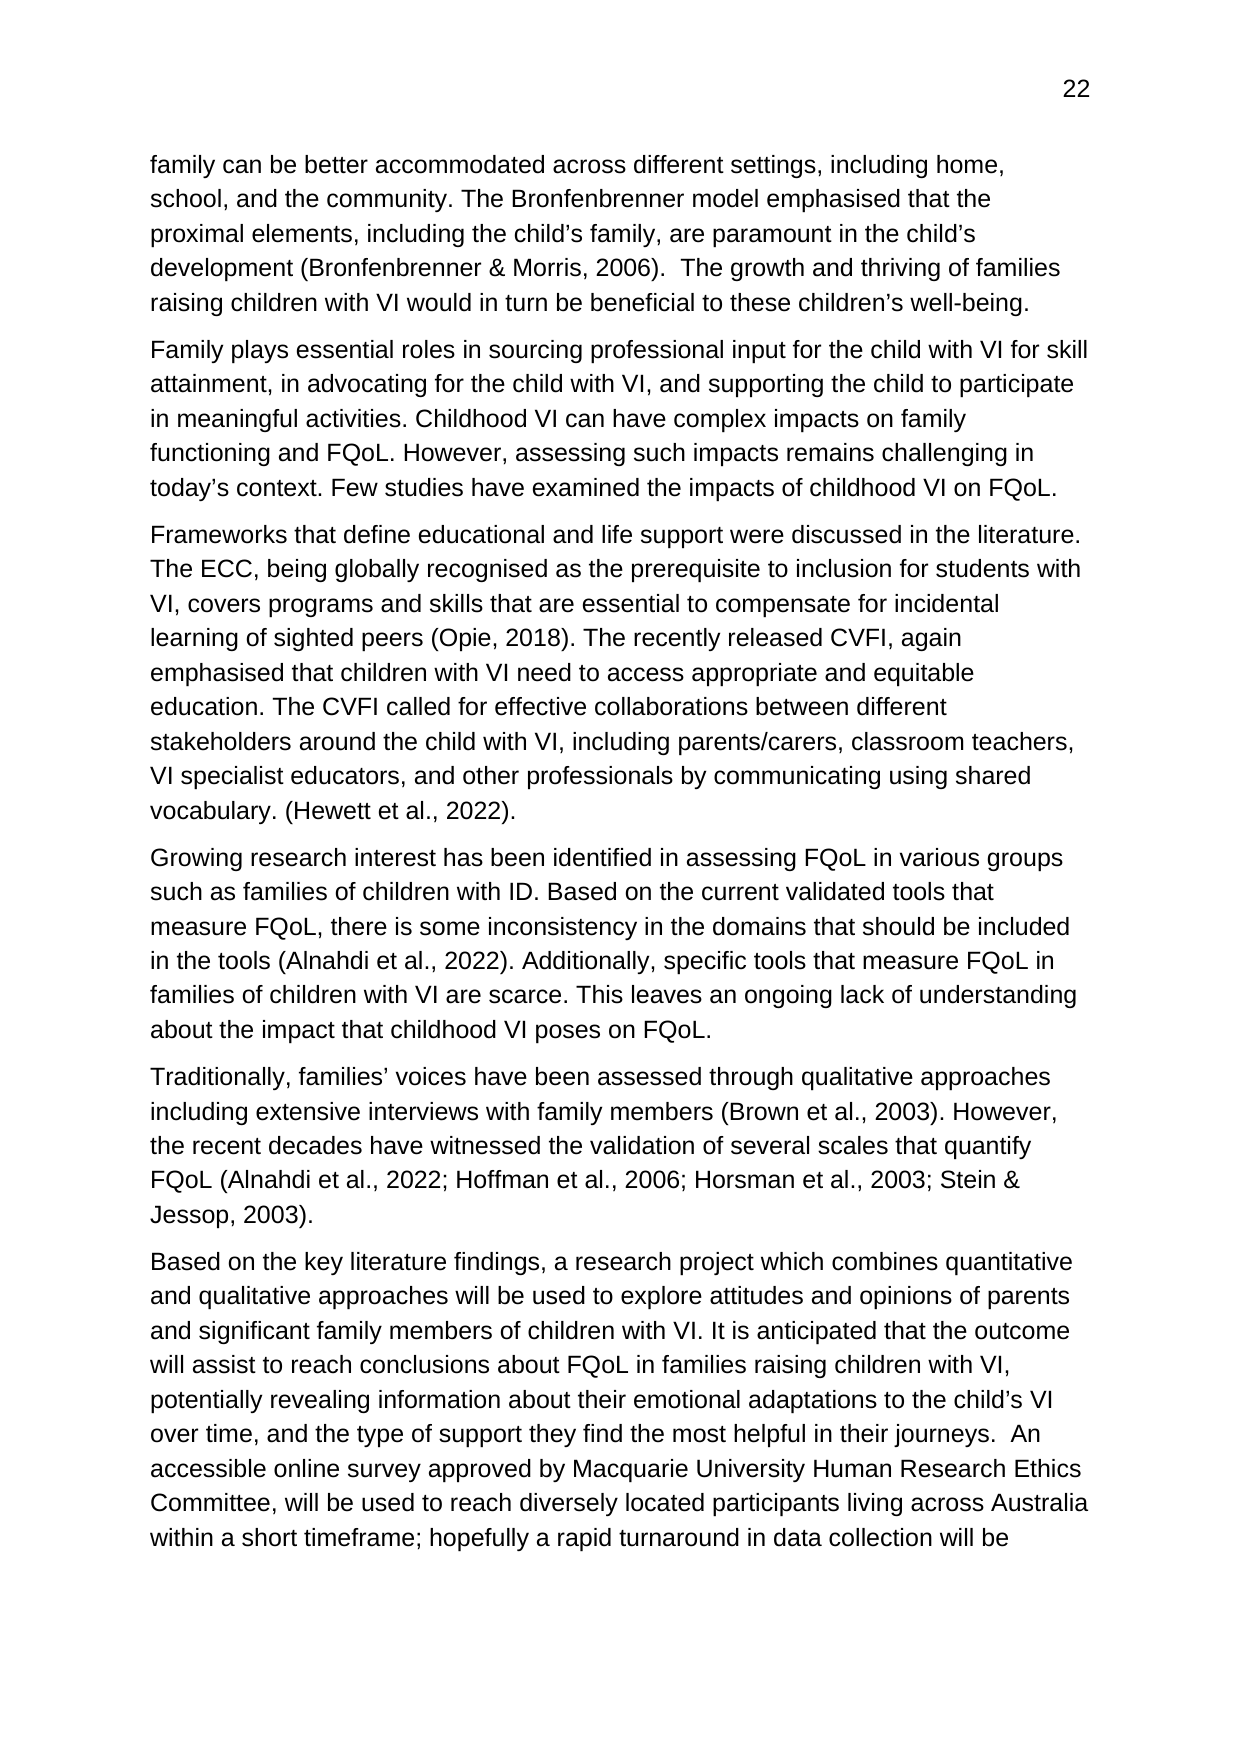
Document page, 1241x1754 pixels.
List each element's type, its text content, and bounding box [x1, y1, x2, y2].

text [150, 1247, 1090, 1551]
text Traditionally, families’ voices have been assessed through qualitative approaches including extensive interviews with family members (Brown et al., 2003). However, the recent decades have witnessed the validation of several scales that quantify FQoL (Alnahdi et al., 2022; Hoffman et al., 2006; Horsman et al., 2003; Stein & Jessop, 2003). [150, 1062, 1090, 1229]
text Growing research interest has been identified in assessing FQoL in various groups such as families of children with ID. Based on the current validated tools that measure FQoL, there is some inconsistency in the domains that should be included in the tools (Alnahdi et al., 2022). Additionally, specific tools that measure FQoL in families of children with VI are scarce. This leaves an ongoing lack of understanding about the impact that childhood VI poses on FQoL. [150, 843, 1090, 1044]
text Frameworks that define educational and life support were discussed in the literature. The ECC, being globally recognised as the prerequisite to inclusion for students with VI, covers programs and skills that are essential to compensate for incidental learning of sighted peers (Opie, 2018). The recently released CVFI, again emphasised that children with VI need to access appropriate and equitable education. The CVFI called for effective collaborations between different stakeholders around the child with VI, including parents/carers, classroom teachers, VI specialist educators, and other professionals by communicating using shared vocabulary. (Hewett et al., 2022). [150, 520, 1090, 824]
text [150, 150, 1090, 317]
text Family plays essential roles in sourcing professional input for the child with VI for skill attainment, in advocating for the child with VI, and supporting the child to participate in meaningful activities. Childhood VI can have complex impacts on family functioning and FQoL. However, assessing such impacts remains challenging in today’s context. Few studies have examined the impacts of childhood VI on FQoL. [150, 335, 1090, 502]
